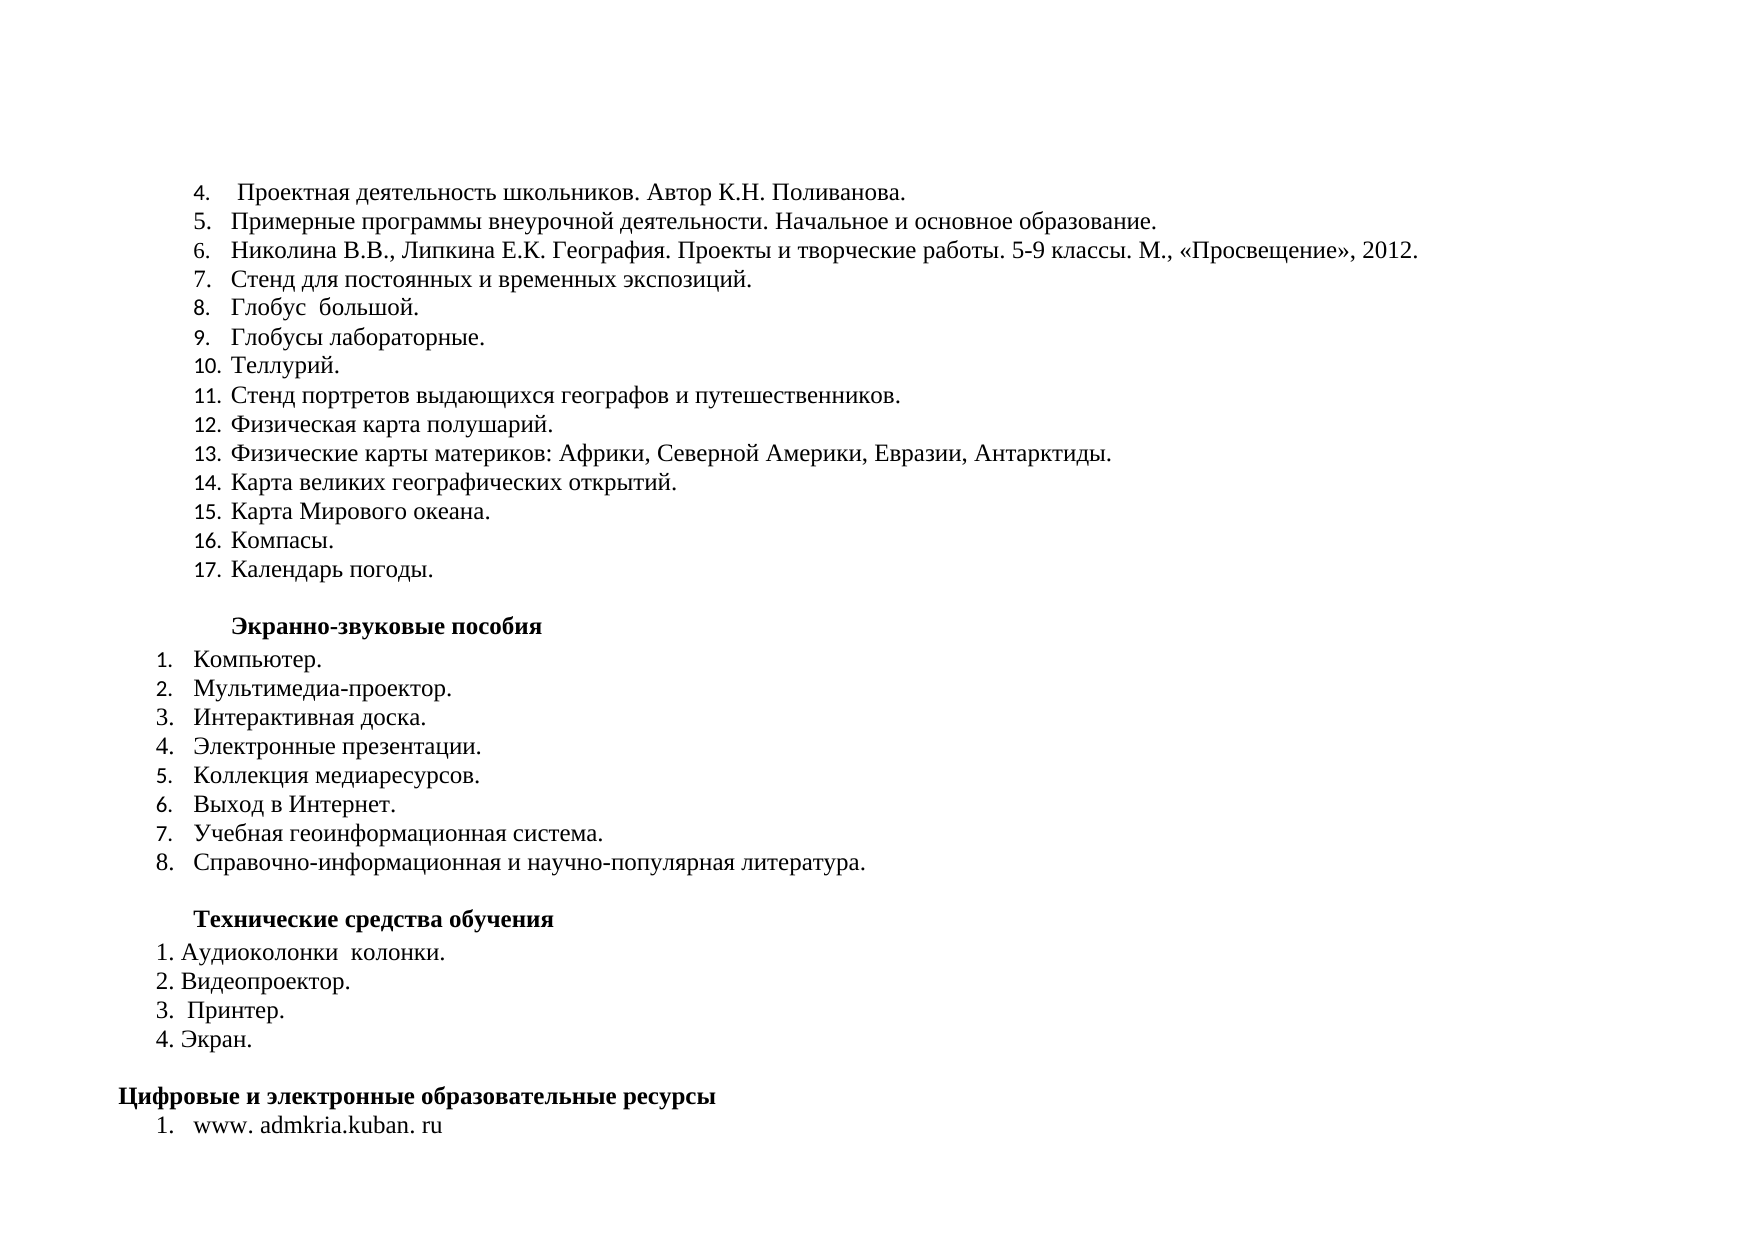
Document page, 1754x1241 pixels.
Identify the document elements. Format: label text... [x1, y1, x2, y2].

list Электронные презентации. [156, 731, 1636, 760]
list Календарь погоды. [193, 554, 1636, 583]
list Технические средства обучения [193, 904, 1636, 933]
list Интерактивная доска. [156, 702, 1636, 731]
text 3. Принтер. [118, 995, 1636, 1024]
list Глобус большой. [193, 292, 1636, 322]
text Цифровые и электронные образовательные ресурсы [118, 1081, 1636, 1110]
list Справочно-информационная и научно-популярная литература. [156, 847, 1636, 876]
text 2. Видеопроектор. [118, 966, 1636, 995]
list Экранно-звуковые пособия [231, 611, 1636, 640]
list Николина В.В., Липкина Е.К. География. Проекты и творческие работы. 5-9 классы. М., «Просвещение», 2012. [193, 235, 1636, 264]
list Карта великих географических открытий. [193, 467, 1636, 496]
list Глобусы лабораторные. [193, 322, 1636, 351]
list Выход в Интернет. [156, 789, 1636, 818]
text 1. Аудиоколонки колонки. [118, 937, 1636, 966]
list Стенд портретов выдающихся географов и путешественников. [193, 380, 1636, 409]
list Компасы. [193, 525, 1636, 554]
text 4. Экран. [118, 1024, 1636, 1052]
list Компьютер. [156, 644, 1636, 673]
list Стенд для постоянных и временных экспозиций. [193, 264, 1636, 292]
list Физическая карта полушарий. [193, 409, 1636, 438]
list Учебная геоинформационная система. [156, 818, 1636, 847]
list www. admkria.kuban. ru [156, 1110, 1636, 1139]
list Теллурий. [193, 351, 1636, 380]
list Коллекция медиаресурсов. [156, 760, 1636, 789]
list Физические карты материков: Африки, Северной Америки, Евразии, Антарктиды. [193, 438, 1636, 467]
list Мультимедиа-проектор. [156, 673, 1636, 702]
list Примерные программы внеурочной деятельности. Начальное и основное образование. [193, 206, 1636, 235]
list Проектная деятельность школьников. Автор К.Н. Поливанова. [193, 177, 1636, 206]
list Карта Мирового океана. [193, 496, 1636, 525]
